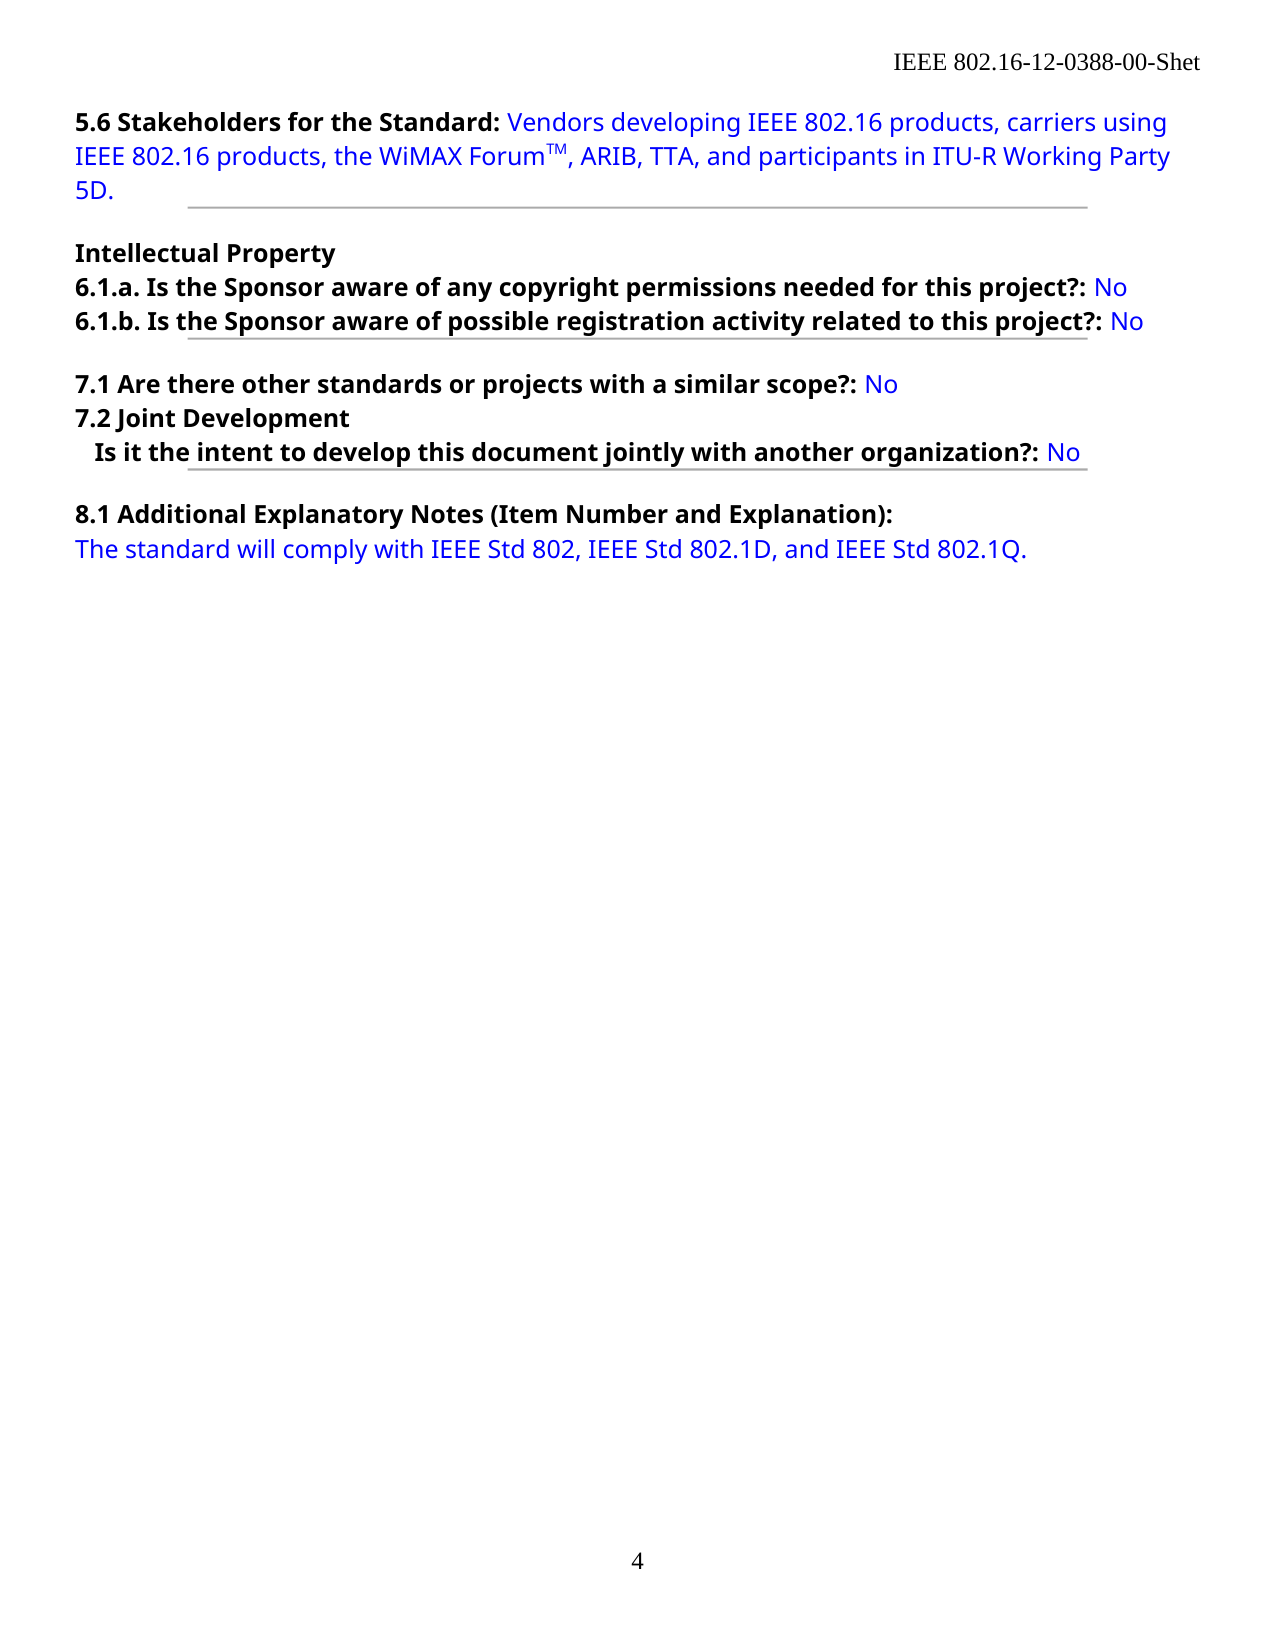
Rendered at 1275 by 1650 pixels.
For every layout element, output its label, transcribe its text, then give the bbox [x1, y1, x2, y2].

text The standard will comply with IEEE Std 802, IEEE Std 802.1D, and IEEE Std 802.1Q. [75, 531, 1200, 566]
text 8.1 Additional Explanatory Notes (Item Number and Explanation): [75, 497, 1200, 531]
text 7.1 Are there other standards or projects with a similar scope?: No 7.2 Joint Development Is it the intent to develop this document jointly with another organization?: No [75, 366, 1200, 468]
text Intellectual Property 6.1.a. Is the Sponsor aware of any copyright permissions needed for this project?: No 6.1.b. Is the Sponsor aware of possible registration activity related to this project?: No [75, 235, 1200, 337]
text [75, 104, 1200, 207]
